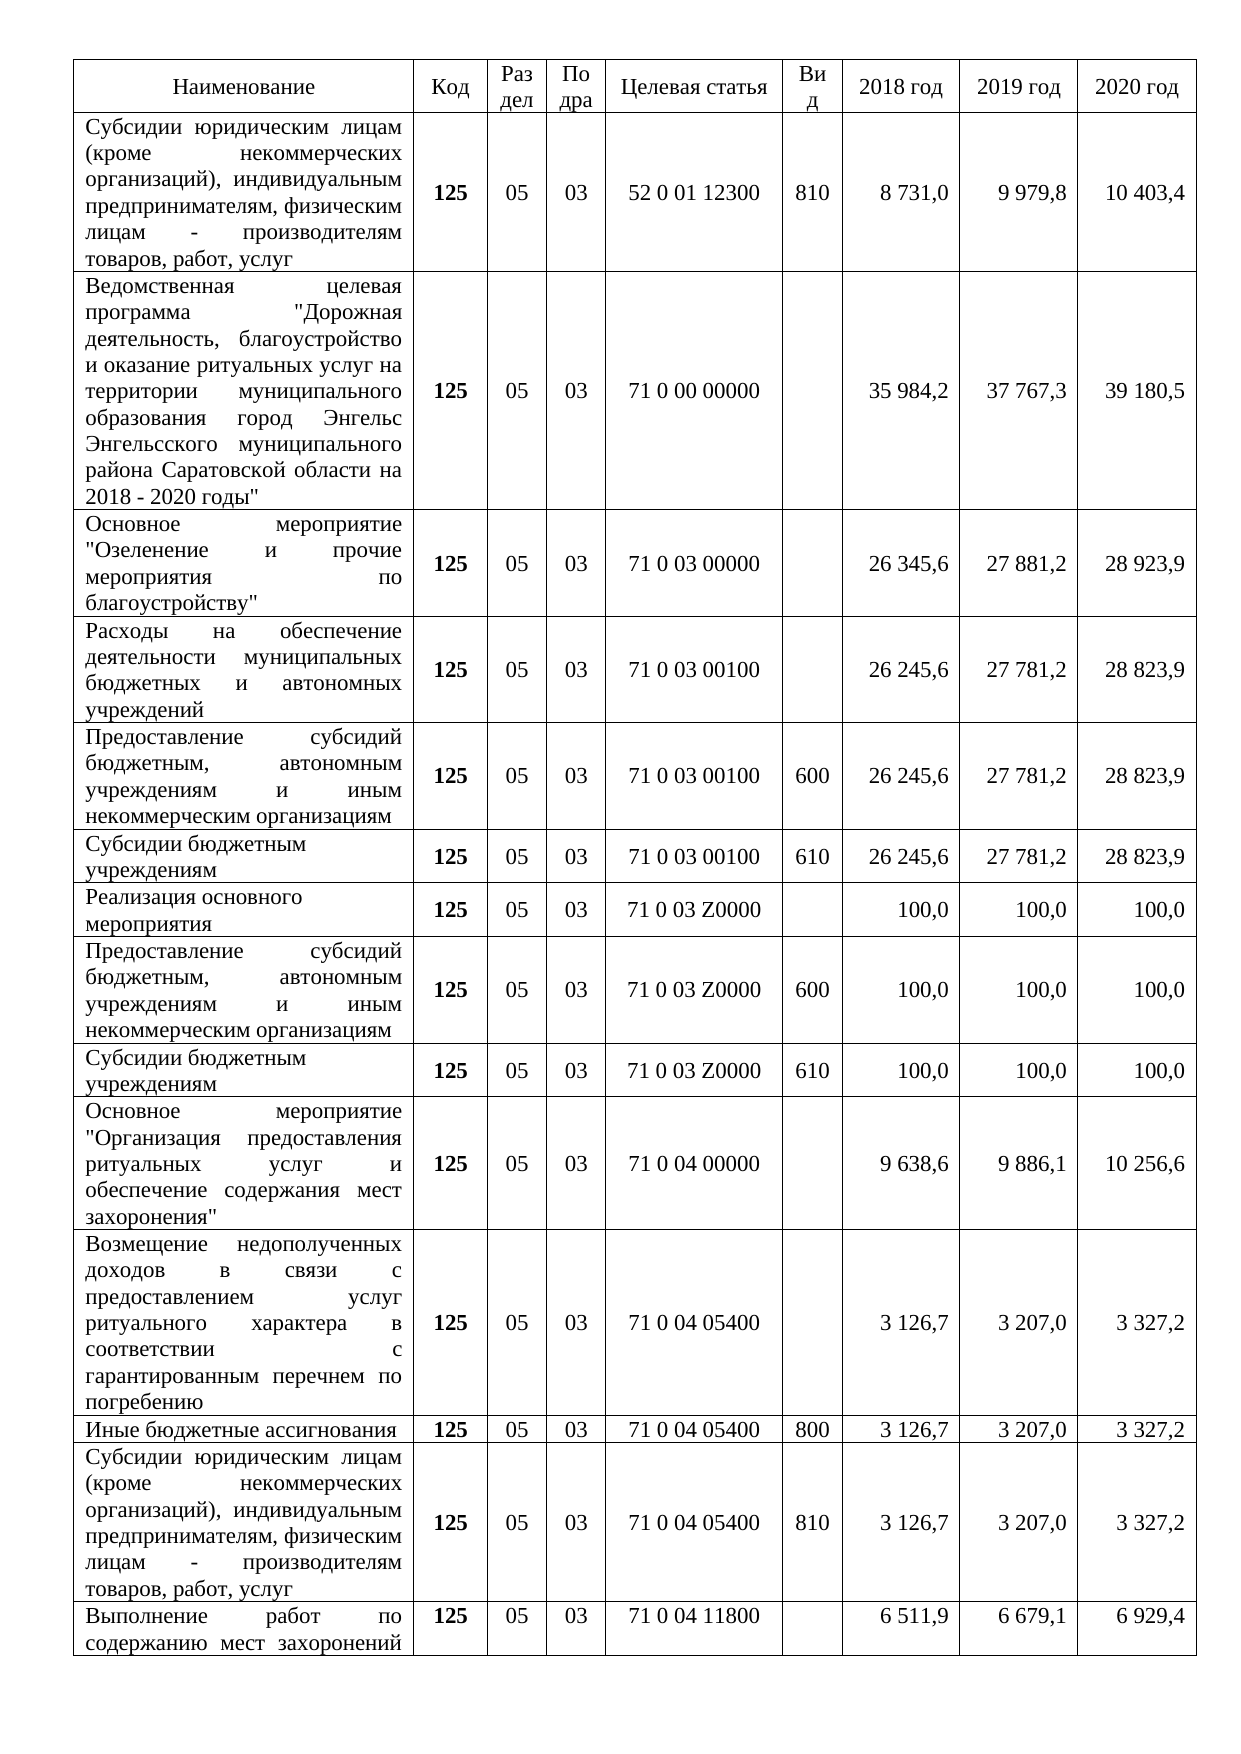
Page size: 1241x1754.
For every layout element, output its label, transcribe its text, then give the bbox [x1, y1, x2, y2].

table_cell Основное мероприятие "Озеленение и прочие мероприятия по благоустройству" [74, 510, 413, 616]
table_cell 100,0 [960, 883, 1077, 936]
table_header 2018 год [843, 60, 959, 112]
table_cell 03 [547, 1416, 605, 1442]
table_cell 03 [547, 1602, 605, 1655]
table_cell 125 [414, 1602, 487, 1655]
table_cell 27 881,2 [960, 510, 1077, 616]
table_cell 125 [414, 1416, 487, 1442]
table_cell 03 [547, 272, 605, 509]
table_cell 3 126,7 [843, 1230, 959, 1414]
table_cell [783, 617, 842, 722]
table_cell 28 823,9 [1078, 617, 1196, 722]
table_cell 125 [414, 1443, 487, 1601]
table_cell 9 638,6 [843, 1097, 959, 1229]
table_cell 28 923,9 [1078, 510, 1196, 616]
table_cell 05 [488, 723, 546, 828]
table_cell 05 [488, 1416, 546, 1442]
table_header Код [414, 60, 487, 112]
table_cell Иные бюджетные ассигнования [74, 1416, 413, 1442]
table_cell 100,0 [843, 1044, 959, 1096]
table_cell 27 781,2 [960, 617, 1077, 722]
table_cell 05 [488, 272, 546, 509]
table_cell 600 [783, 723, 842, 828]
table_cell 05 [488, 883, 546, 936]
table_cell 125 [414, 113, 487, 271]
table_cell 71 0 03 Z0000 [606, 883, 782, 936]
table_header Целевая статья [606, 60, 782, 112]
table_cell 03 [547, 937, 605, 1042]
table_cell 03 [547, 883, 605, 936]
table_cell Субсидии юридическим лицам (кроме некоммерческих организаций), индивидуальным предпринимателям, физическим лицам - производителям товаров, работ, услуг [74, 1443, 413, 1601]
table_cell 100,0 [1078, 883, 1196, 936]
table_cell 610 [783, 1044, 842, 1096]
table_cell [783, 883, 842, 936]
table_cell Ведомственная целевая программа "Дорожная деятельность, благоустройство и оказание ритуальных услуг на территории муниципального образования город Энгельс Энгельсского муниципального района Саратовской области на 2018 - 2020 годы" [74, 272, 413, 509]
table_cell 125 [414, 1230, 487, 1414]
table_cell 3 207,0 [960, 1416, 1077, 1442]
table_cell 125 [414, 830, 487, 882]
table_cell 28 823,9 [1078, 830, 1196, 882]
table_cell 3 327,2 [1078, 1443, 1196, 1601]
table_cell 39 180,5 [1078, 272, 1196, 509]
table_header Подраздел [547, 60, 605, 112]
table_cell 05 [488, 1443, 546, 1601]
table_cell 03 [547, 1044, 605, 1096]
table_cell Субсидии бюджетным учреждениям [74, 830, 413, 882]
table_cell 05 [488, 1230, 546, 1414]
table_cell [783, 1230, 842, 1414]
table_cell 610 [783, 830, 842, 882]
table_cell 71 0 03 00100 [606, 723, 782, 828]
table_cell 03 [547, 830, 605, 882]
table_cell 27 781,2 [960, 723, 1077, 828]
table_header 2019 год [960, 60, 1077, 112]
table_cell Реализация основного мероприятия [74, 883, 413, 936]
table_cell 3 126,7 [843, 1416, 959, 1442]
table_cell 125 [414, 723, 487, 828]
table_cell 10 403,4 [1078, 113, 1196, 271]
table_cell 810 [783, 113, 842, 271]
table_cell 3 126,7 [843, 1443, 959, 1601]
table_cell 26 245,6 [843, 830, 959, 882]
table_cell 100,0 [1078, 937, 1196, 1042]
table_cell 03 [547, 1230, 605, 1414]
table_cell 71 0 04 00000 [606, 1097, 782, 1229]
table_header Наименование [74, 60, 413, 112]
table_cell 3 207,0 [960, 1230, 1077, 1414]
table_cell 27 781,2 [960, 830, 1077, 882]
table_cell 71 0 04 05400 [606, 1416, 782, 1442]
table_cell [783, 510, 842, 616]
table_cell 71 0 03 00100 [606, 617, 782, 722]
table_cell 6 679,1 [960, 1602, 1077, 1655]
table_cell 125 [414, 510, 487, 616]
table_cell 71 0 04 11800 [606, 1602, 782, 1655]
table_header Вид расхода [783, 60, 842, 112]
table_cell 71 0 03 Z0000 [606, 937, 782, 1042]
table_cell 125 [414, 1044, 487, 1096]
table_cell 52 0 01 12300 [606, 113, 782, 271]
table_cell 71 0 00 00000 [606, 272, 782, 509]
table_cell 71 0 03 00000 [606, 510, 782, 616]
table_cell 3 327,2 [1078, 1416, 1196, 1442]
table_cell [783, 1097, 842, 1229]
table_cell 10 256,6 [1078, 1097, 1196, 1229]
table_cell 100,0 [1078, 1044, 1196, 1096]
table_cell 05 [488, 113, 546, 271]
table_cell 05 [488, 510, 546, 616]
table_cell 26 245,6 [843, 617, 959, 722]
table_cell 71 0 04 05400 [606, 1230, 782, 1414]
table_cell 05 [488, 937, 546, 1042]
table_cell 9 886,1 [960, 1097, 1077, 1229]
table_cell 05 [488, 1044, 546, 1096]
table_cell Предоставление субсидий бюджетным, автономным учреждениям и иным некоммерческим организациям [74, 723, 413, 828]
table_cell 3 327,2 [1078, 1230, 1196, 1414]
table_cell Основное мероприятие "Организация предоставления ритуальных услуг и обеспечение содержания мест захоронения" [74, 1097, 413, 1229]
table_cell 800 [783, 1416, 842, 1442]
table_cell [783, 272, 842, 509]
table_cell 3 207,0 [960, 1443, 1077, 1601]
table_cell 9 979,8 [960, 113, 1077, 271]
table_header Раздел [488, 60, 546, 112]
table_cell 05 [488, 1097, 546, 1229]
table_cell 05 [488, 830, 546, 882]
table_cell Предоставление субсидий бюджетным, автономным учреждениям и иным некоммерческим организациям [74, 937, 413, 1042]
table_cell 125 [414, 937, 487, 1042]
table_cell 35 984,2 [843, 272, 959, 509]
table_cell 125 [414, 272, 487, 509]
table_cell 03 [547, 723, 605, 828]
table_cell 125 [414, 1097, 487, 1229]
table_cell 03 [547, 510, 605, 616]
table_cell Расходы на обеспечение деятельности муниципальных бюджетных и автономных учреждений [74, 617, 413, 722]
table_cell 71 0 03 Z0000 [606, 1044, 782, 1096]
table_cell 71 0 04 05400 [606, 1443, 782, 1601]
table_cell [74, 1602, 413, 1655]
table_cell 125 [414, 617, 487, 722]
table_cell 6 511,9 [843, 1602, 959, 1655]
table_cell 600 [783, 937, 842, 1042]
table_cell 03 [547, 617, 605, 722]
table_cell 03 [547, 1443, 605, 1601]
table_cell 28 823,9 [1078, 723, 1196, 828]
table_header 2020 год [1078, 60, 1196, 112]
table_cell 05 [488, 617, 546, 722]
table_cell 37 767,3 [960, 272, 1077, 509]
table_cell 810 [783, 1443, 842, 1601]
table_cell 26 345,6 [843, 510, 959, 616]
table_cell 71 0 03 00100 [606, 830, 782, 882]
table_cell 100,0 [960, 1044, 1077, 1096]
table_cell 05 [488, 1602, 546, 1655]
table_cell 125 [414, 883, 487, 936]
table_cell Субсидии юридическим лицам (кроме некоммерческих организаций), индивидуальным предпринимателям, физическим лицам - производителям товаров, работ, услуг [74, 113, 413, 271]
table_cell 8 731,0 [843, 113, 959, 271]
table_cell 100,0 [843, 883, 959, 936]
table_cell 03 [547, 1097, 605, 1229]
table_cell Возмещение недополученных доходов в связи с предоставлением услуг ритуального характера в соответствии с гарантированным перечнем по погребению [74, 1230, 413, 1414]
table_cell 26 245,6 [843, 723, 959, 828]
table_cell Субсидии бюджетным учреждениям [74, 1044, 413, 1096]
table_cell [783, 1602, 842, 1655]
table_cell 100,0 [960, 937, 1077, 1042]
table_cell 100,0 [843, 937, 959, 1042]
table_cell 6 929,4 [1078, 1602, 1196, 1655]
table_cell 03 [547, 113, 605, 271]
